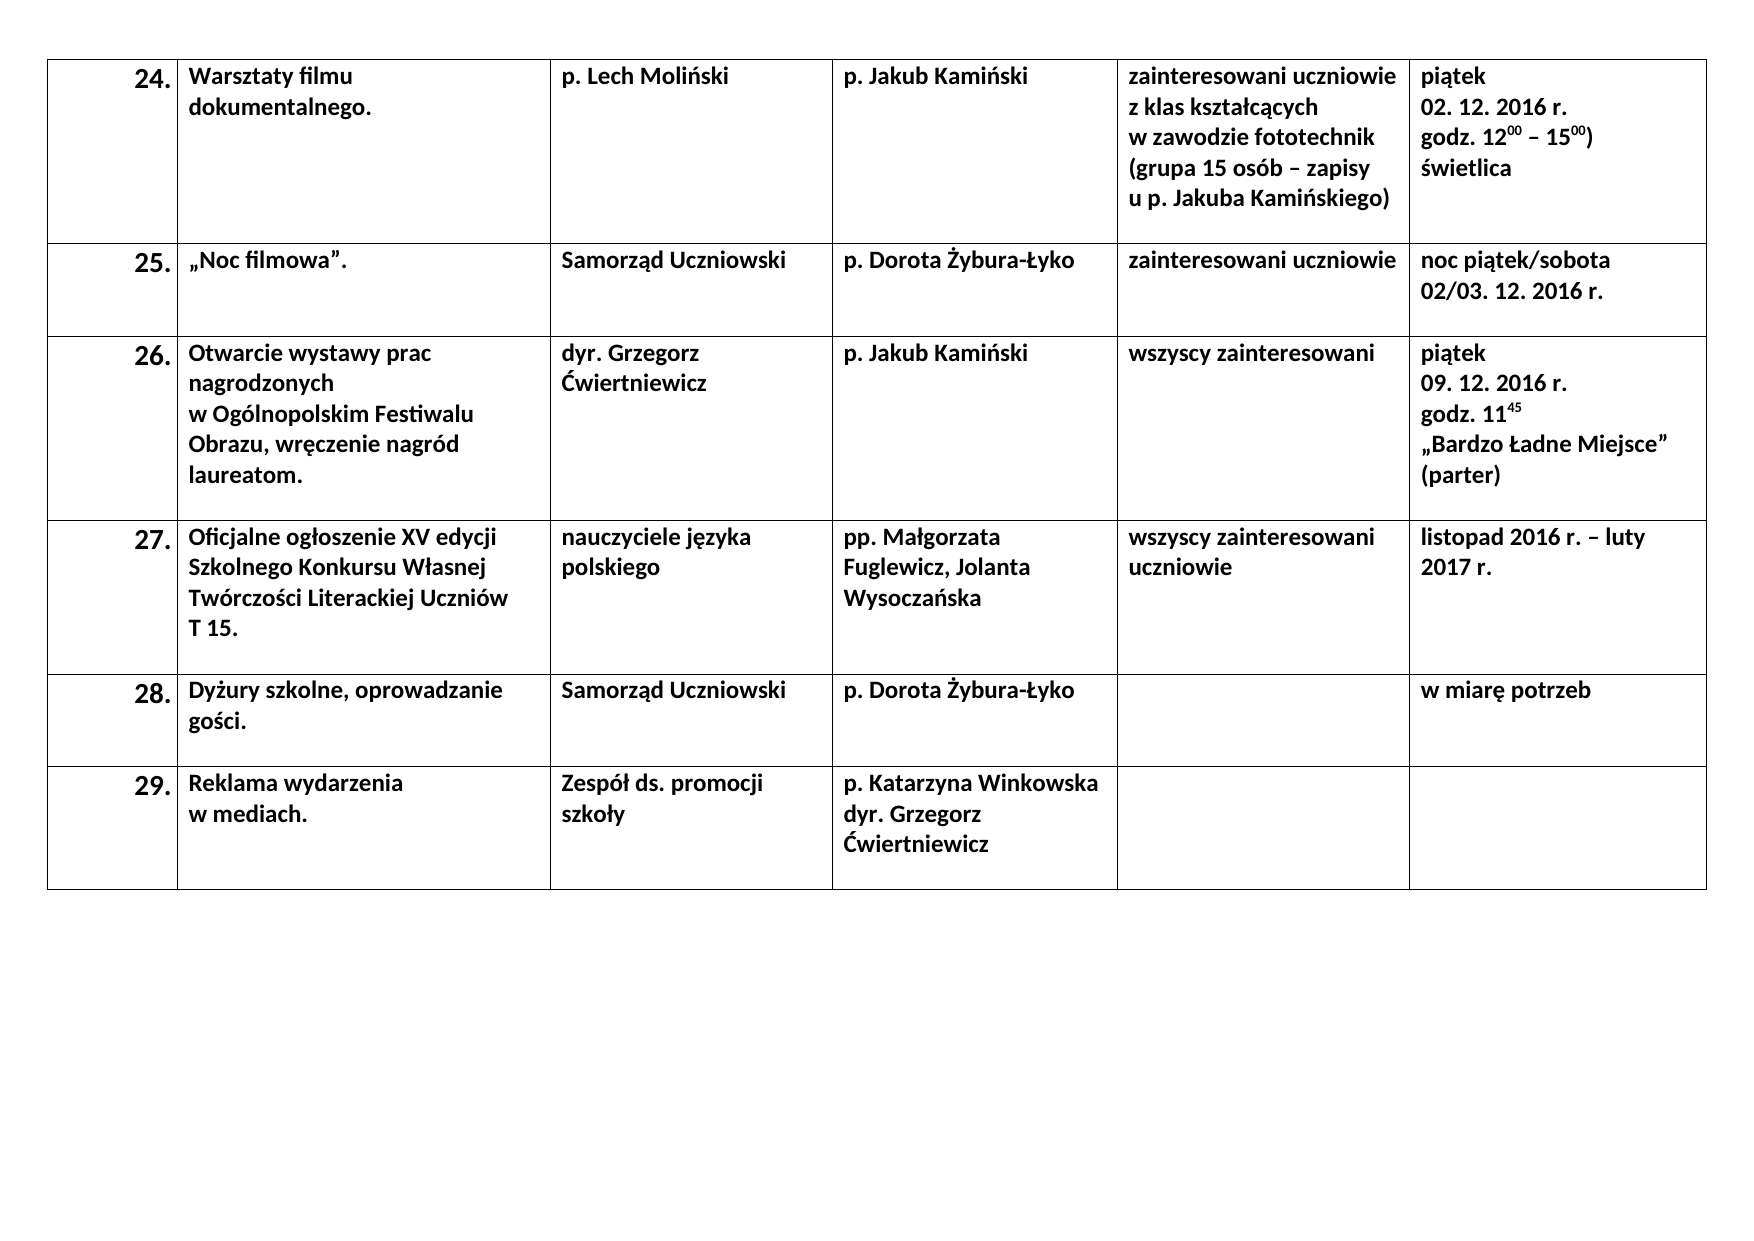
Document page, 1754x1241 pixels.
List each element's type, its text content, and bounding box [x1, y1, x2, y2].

table_cell „Noc filmowa”. [178, 244, 550, 336]
table_cell dyr. Grzegorz Ćwiertniewicz [551, 337, 832, 520]
table_cell Reklama wydarzenia w mediach. [178, 767, 550, 889]
table_header Warsztaty filmu dokumentalnego. [178, 60, 550, 243]
table_header p. Jakub Kamiński [833, 60, 1117, 243]
table_header [48, 60, 177, 243]
table_cell p. Jakub Kamiński [833, 337, 1117, 520]
table_cell p. Dorota Żybura-Łyko [833, 244, 1117, 336]
table_cell Otwarcie wystawy prac nagrodzonych w Ogólnopolskim Festiwalu Obrazu, wręczenie nagród laureatom. [178, 337, 550, 520]
table_cell Zespół ds. promocji szkoły [551, 767, 832, 889]
table_cell noc piątek/sobota 02/03. 12. 2016 r. [1410, 244, 1706, 336]
table_cell w miarę potrzeb [1410, 675, 1706, 766]
table_cell [48, 337, 177, 520]
table_cell p. Dorota Żybura-Łyko [833, 675, 1117, 766]
table_cell pp. Małgorzata Fuglewicz, Jolanta Wysoczańska [833, 521, 1117, 674]
table_cell [48, 521, 177, 674]
table_header p. Lech Moliński [551, 60, 832, 243]
table_cell Dyżury szkolne, oprowadzanie gości. [178, 675, 550, 766]
table_header zainteresowani uczniowie z klas kształcących w zawodzie fototechnik (grupa 15 osób – zapisy u p. Jakuba Kamińskiego) [1118, 60, 1409, 243]
table_cell Oficjalne ogłoszenie XV edycji Szkolnego Konkursu Własnej Twórczości Literackiej Uczniów T 15. [178, 521, 550, 674]
table_cell [1410, 767, 1706, 889]
table_cell Samorząd Uczniowski [551, 244, 832, 336]
table_cell listopad 2016 r. – luty 2017 r. [1410, 521, 1706, 674]
table_cell wszyscy zainteresowani [1118, 337, 1409, 520]
table_cell [48, 675, 177, 766]
table_cell piątek 09. 12. 2016 r. godz. 1145 „Bardzo Ładne Miejsce” (parter) [1410, 337, 1706, 520]
table_cell p. Katarzyna Winkowska dyr. Grzegorz Ćwiertniewicz [833, 767, 1117, 889]
table_cell wszyscy zainteresowani uczniowie [1118, 521, 1409, 674]
table_cell zainteresowani uczniowie [1118, 244, 1409, 336]
table_cell nauczyciele języka polskiego [551, 521, 832, 674]
table_cell [1118, 767, 1409, 889]
table_header piątek 02. 12. 2016 r. godz. 1200 – 1500) świetlica [1410, 60, 1706, 243]
table_cell [48, 244, 177, 336]
table_cell [1118, 675, 1409, 766]
table_cell Samorząd Uczniowski [551, 675, 832, 766]
table_cell [48, 767, 177, 889]
